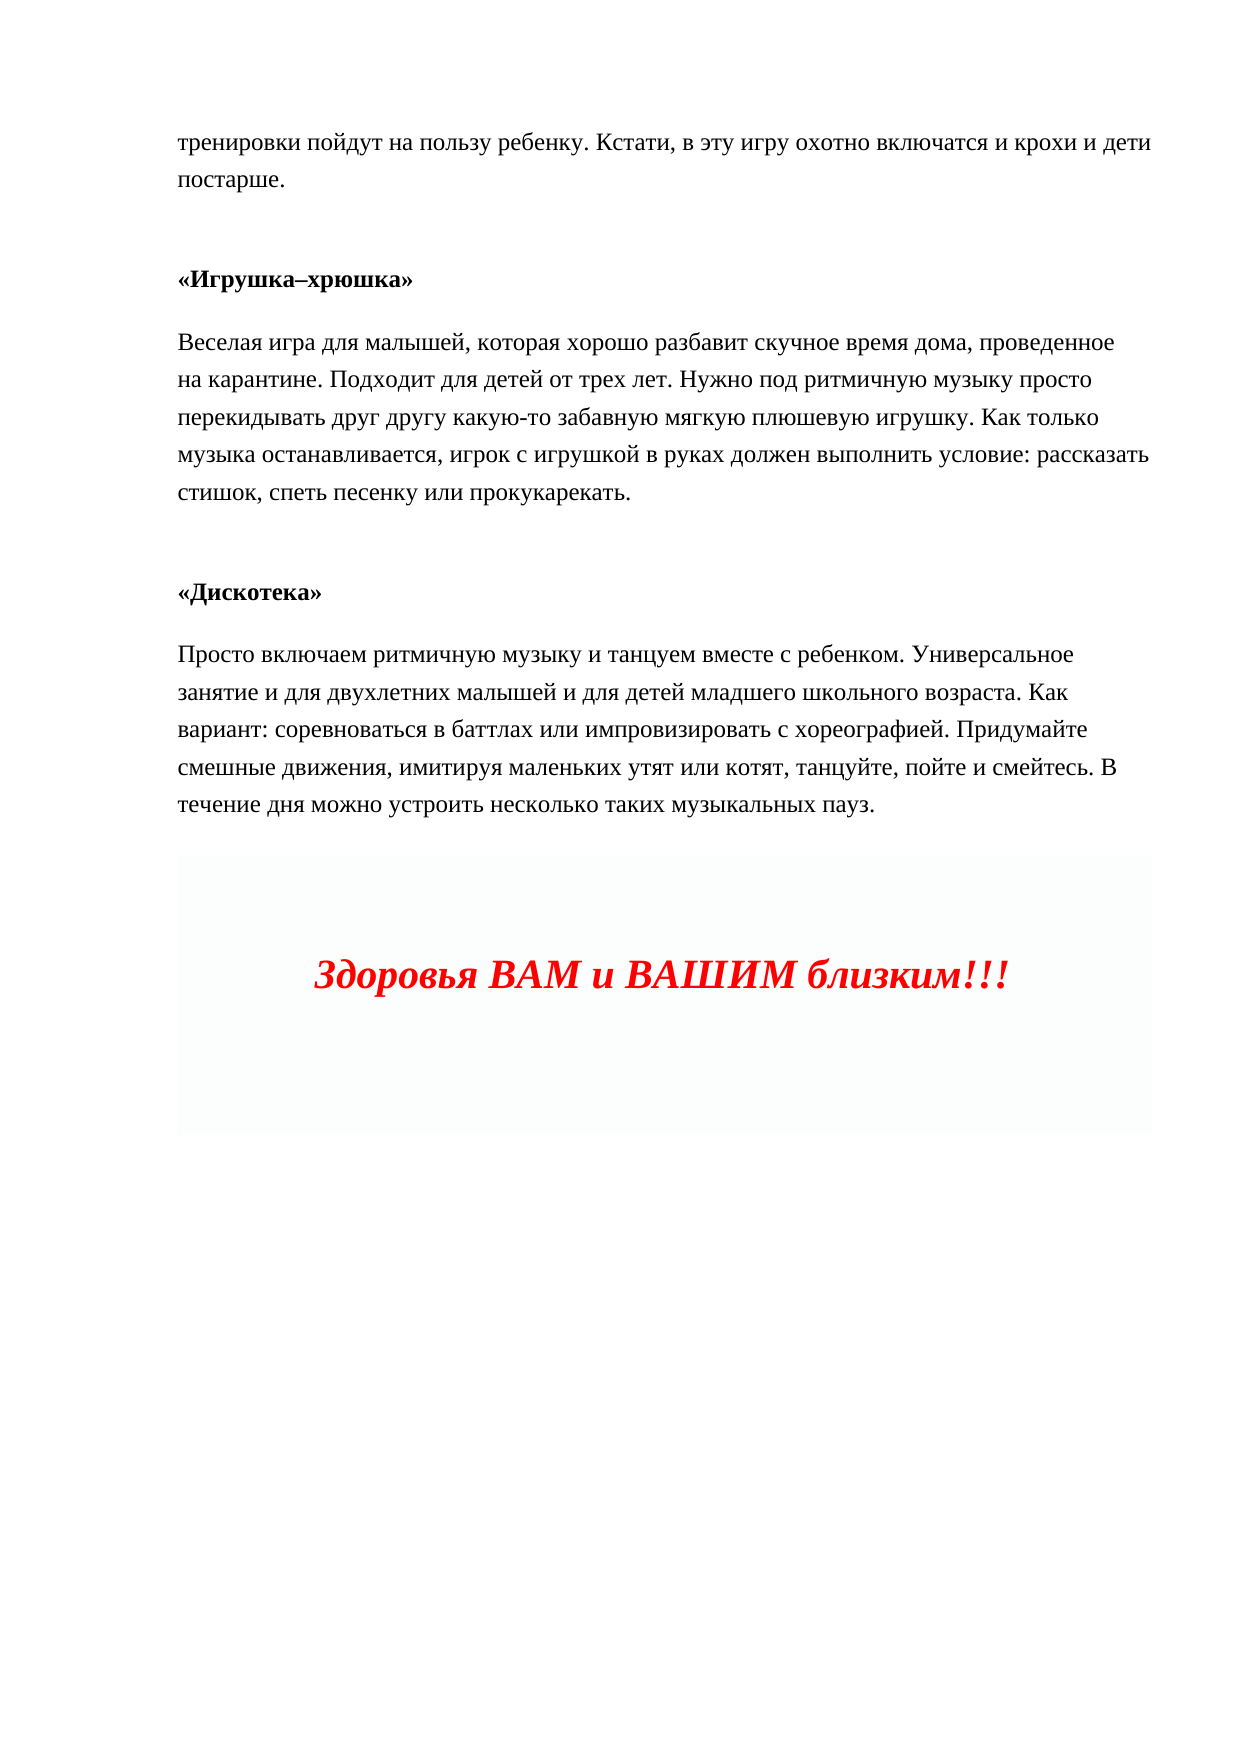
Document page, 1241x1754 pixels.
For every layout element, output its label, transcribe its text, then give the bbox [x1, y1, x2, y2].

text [177, 118, 1152, 193]
text Просто включаем ритмичную музыку и танцуем вместе с ребенком. Универсальное занятие и для двухлетних малышей и для детей младшего школьного возраста. Как вариант: соревноваться в баттлах или импровизировать с хореографией. Придумайте смешные движения, имитируя маленьких утят или котят, танцуйте, пойте и смейтесь. В течение дня можно устроить несколько таких музыкальных пауз. [177, 631, 1152, 818]
text Веселая игра для малышей, которая хорошо разбавит скучное время дома, проведенное на карантине. Подходит для детей от трех лет. Нужно под ритмичную музыку просто перекидывать друг другу какую-то забавную мягкую плюшевую игрушку. Как только музыка останавливается, игрок с игрушкой в руках должен выполнить условие: рассказать стишок, спеть песенку или прокукарекать. [177, 318, 1152, 506]
text Здоровья ВАМ и ВАШИМ близким!!! [177, 949, 1152, 997]
text «Дискотека» [177, 556, 1152, 606]
text «Игрушка–хрюшка» [177, 243, 1152, 293]
